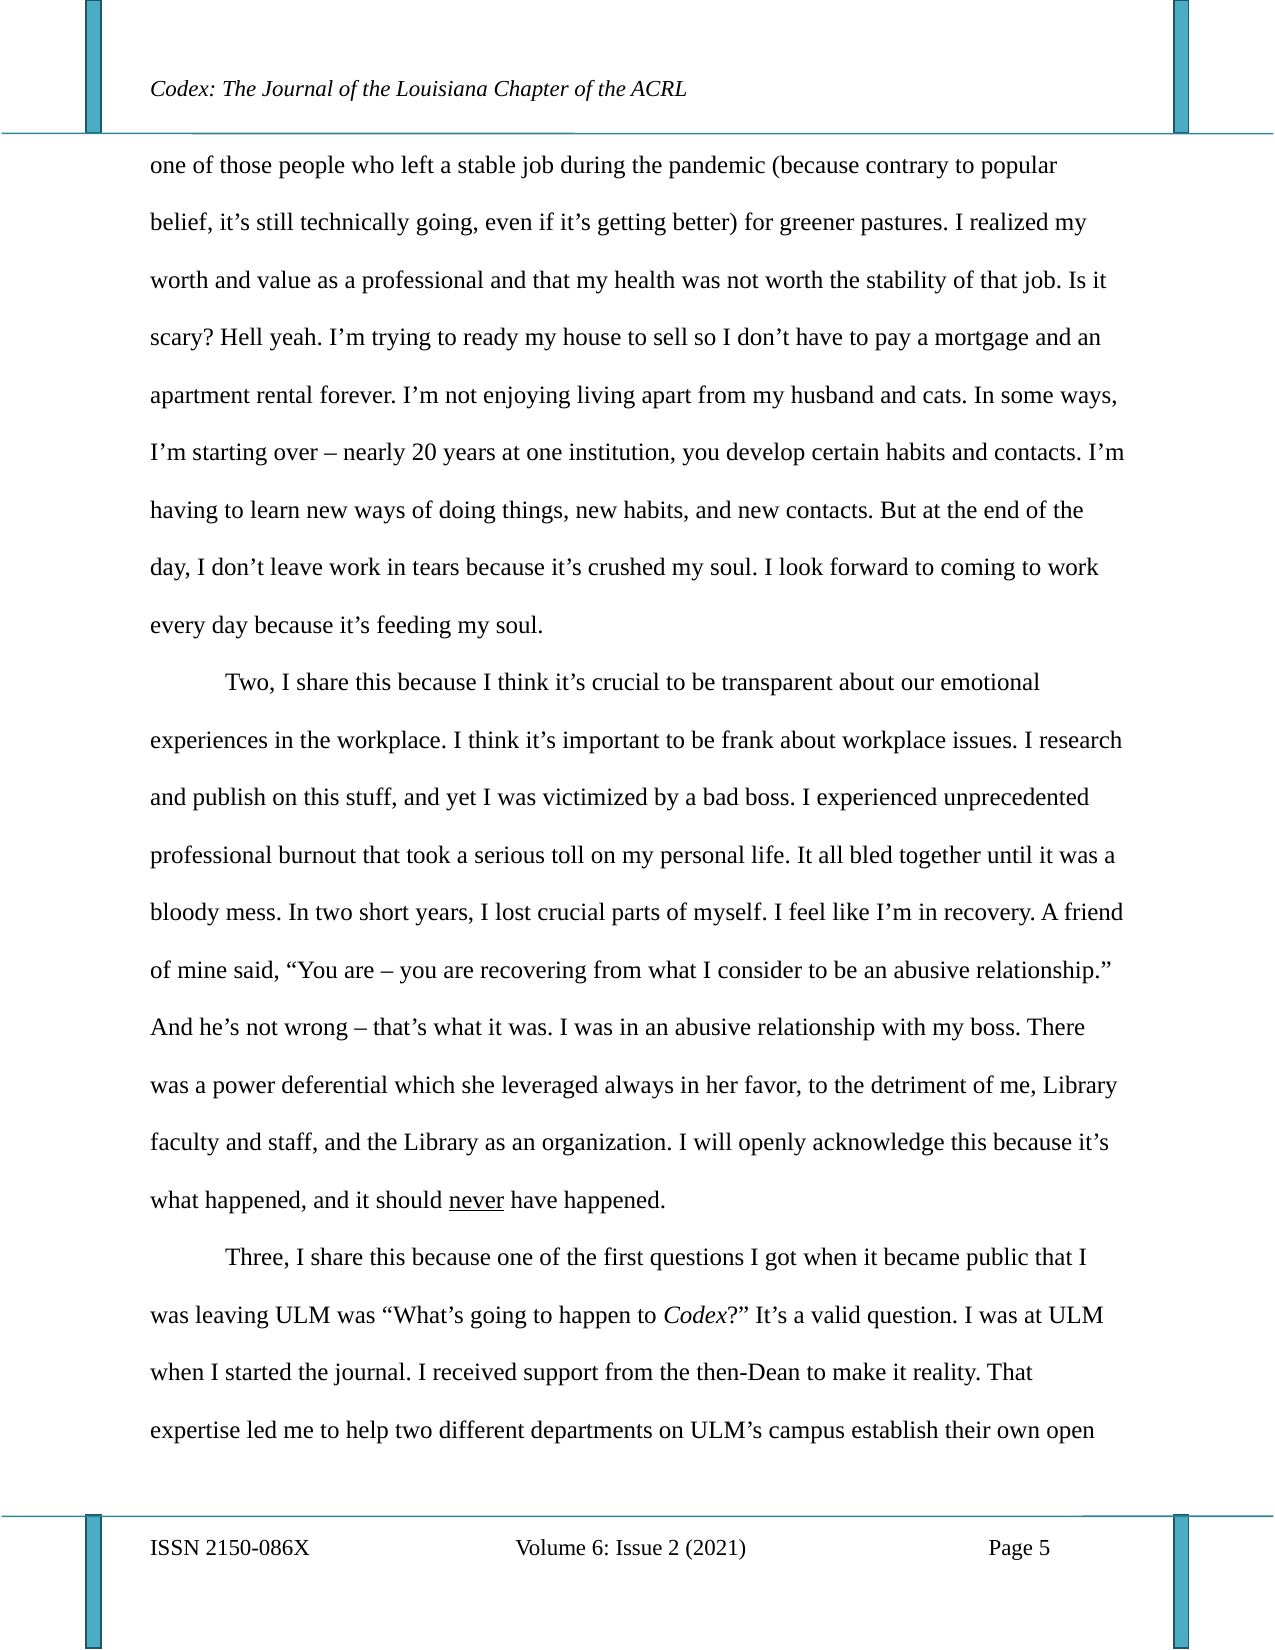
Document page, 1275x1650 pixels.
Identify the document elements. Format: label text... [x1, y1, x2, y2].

text Two, I share this because I think it’s crucial to be transparent about our emotional experiences in the workplace. I think it’s important to be frank about workplace issues. I research and publish on this stuff, and yet I was victimized by a bad boss. I experienced unprecedented professional burnout that took a serious toll on my personal life. It all bled together until it was a bloody mess. In two short years, I lost crucial parts of myself. I feel like I’m in recovery. A friend of mine said, “You are – you are recovering from what I consider to be an abusive relationship.” And he’s not wrong – that’s what it was. I was in an abusive relationship with my boss. There was a power deferential which she leveraged always in her favor, to the detriment of me, Library faculty and staff, and the Library as an organization. I will openly acknowledge this because it’s what happened, and it should never have happened. [150, 667, 1125, 1214]
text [150, 1242, 1125, 1444]
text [150, 150, 1125, 639]
